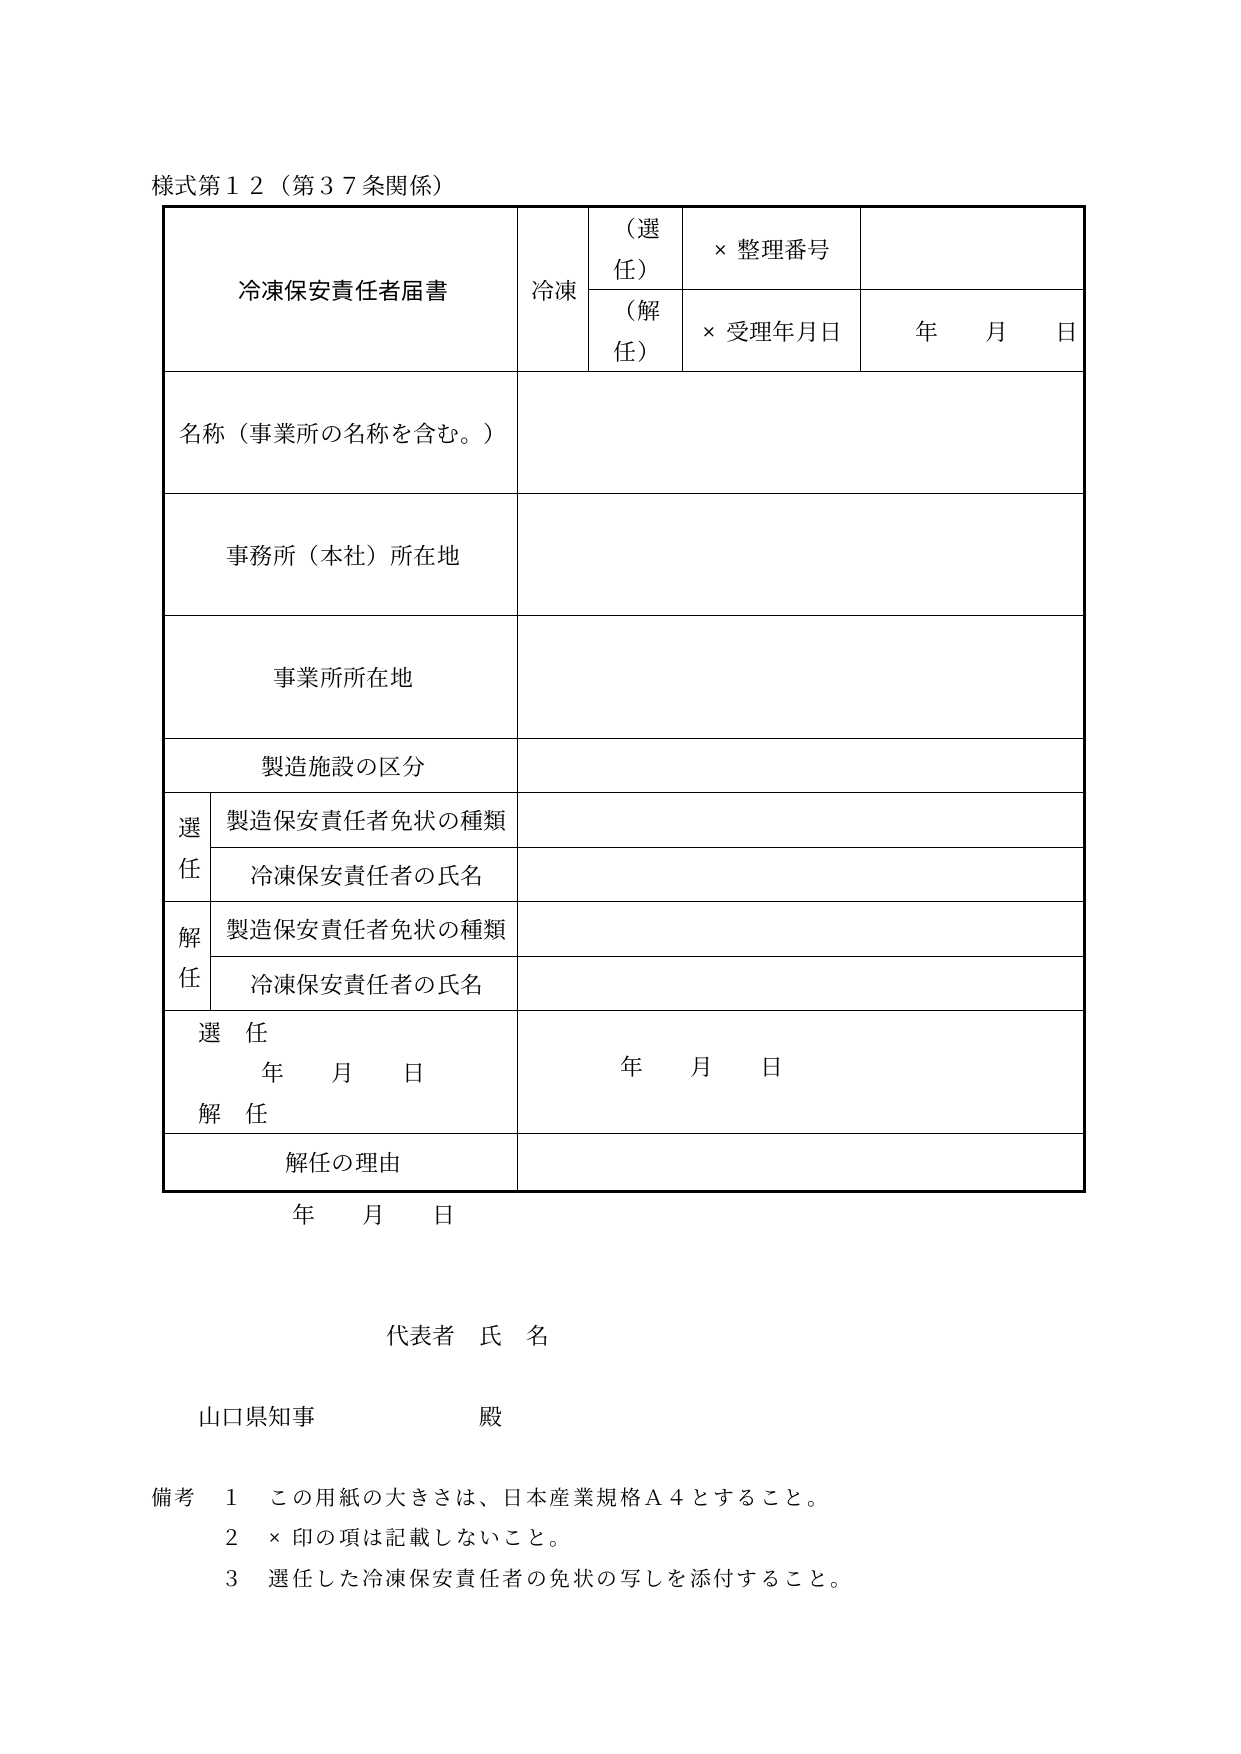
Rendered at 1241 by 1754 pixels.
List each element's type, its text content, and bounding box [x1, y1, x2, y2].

table_header [861, 208, 1083, 289]
table_cell [518, 902, 1083, 956]
table_cell [518, 957, 1083, 1010]
table_cell [518, 1134, 1083, 1190]
table_cell ×受理年月日 [683, 290, 860, 371]
text ２ ×印の項は記載しないこと。 [151, 1516, 1089, 1557]
table_cell 冷凍保安責任者の氏名 [211, 957, 517, 1010]
table_cell [518, 848, 1083, 901]
table_header 冷凍 [518, 208, 588, 371]
text 年 月 日 [151, 1193, 1089, 1233]
table_cell 名称（事業所の名称を含む。） [165, 372, 517, 493]
table_cell [518, 616, 1083, 737]
table_cell 冷凍保安責任者の氏名 [211, 848, 517, 901]
table_cell 解任の理由 [165, 1134, 517, 1190]
table_cell 年 月 日 [518, 1011, 1083, 1133]
table_cell 事務所（本社）所在地 [165, 494, 517, 615]
table_cell 選 任 [165, 793, 210, 901]
table_cell 製造施設の区分 [165, 739, 517, 792]
table_cell [518, 494, 1083, 615]
table_cell 年 月 日 [861, 290, 1083, 371]
table_cell 選 任 年 月 日 解 任 [165, 1011, 517, 1133]
text 備考 １ この用紙の大きさは、日本産業規格Ａ４とすること。 [151, 1476, 1089, 1516]
table_cell [518, 372, 1083, 493]
table_header ×整理番号 [683, 208, 860, 289]
text 様式第１２（第３７条関係） [151, 164, 1089, 205]
table_cell 事業所所在地 [165, 616, 517, 737]
table_cell 解 任 [165, 902, 210, 1010]
table_cell [518, 793, 1083, 847]
text 代表者 氏 名 [151, 1314, 1089, 1355]
table_header 冷凍保安責任者届書 [165, 208, 517, 371]
table_cell 製造保安責任者免状の種類 [211, 902, 517, 956]
table_cell （解任） [589, 290, 682, 371]
table_header （選任） [589, 208, 682, 289]
table_cell [518, 739, 1083, 792]
text ３ 選任した冷凍保安責任者の免状の写しを添付すること。 [151, 1557, 1089, 1597]
text 山口県知事 殿 [151, 1395, 1089, 1436]
table_cell 製造保安責任者免状の種類 [211, 793, 517, 847]
